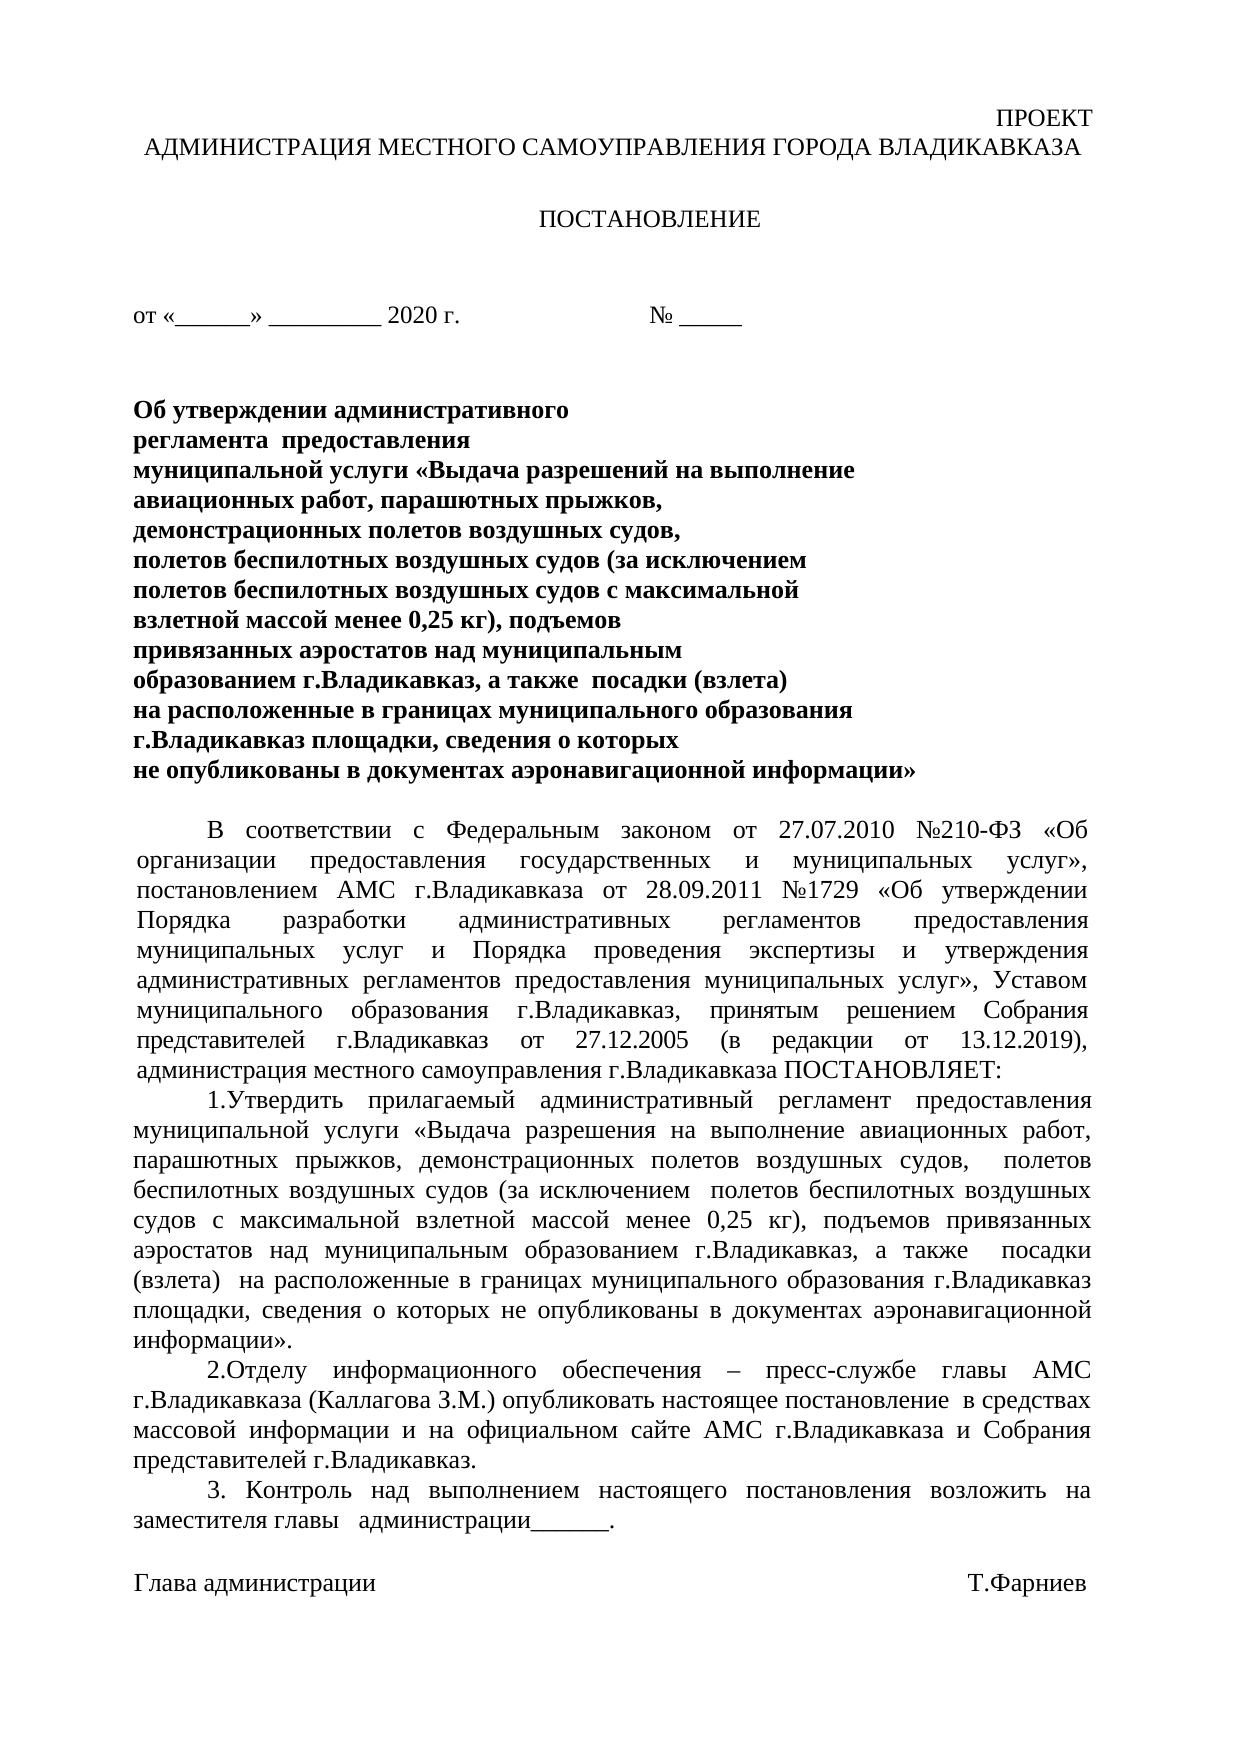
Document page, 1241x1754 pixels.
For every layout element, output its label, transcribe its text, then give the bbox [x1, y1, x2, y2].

text Глава администрации Т.Фарниев [133, 1564, 1093, 1598]
text не опубликованы в документах аэронавигационной информации» [133, 754, 1093, 784]
text от «______» _________ 2020 г. № _____ [133, 300, 1093, 329]
text г.Владикавказ площадки, сведения о которых [133, 724, 1093, 754]
text 2.Отделу информационного обеспечения – пресс-службе главы АМС г.Владикавказа (Каллагова З.М.) опубликовать настоящее постановление в средствах массовой информации и на официальном сайте АМС г.Владикавказа и Собрания представителей г.Владикавказ. [133, 1354, 1093, 1474]
text авиационных работ, парашютных прыжков, [133, 484, 1093, 514]
text ПОСТАНОВЛЕНИЕ [133, 204, 1093, 233]
text демонстрационных полетов воздушных судов, [133, 514, 1093, 544]
text полетов беспилотных воздушных судов с максимальной [133, 574, 1093, 604]
text В соответствии с Федеральным законом от 27.07.2010 №210-ФЗ «Об организации предоставления государственных и муниципальных услуг», постановлением АМС г.Владикавказа от 28.09.2011 №1729 «Об утверждении Порядка разработки административных регламентов предоставления муниципальных услуг и Порядка проведения экспертизы и утверждения административных регламентов предоставления муниципальных услуг», Уставом муниципального образования г.Владикавказ, принятым решением Собрания представителей г.Владикавказ от 27.12.2005 (в редакции от 13.12.2019), администрация местного самоуправления г.Владикавказа ПОСТАНОВЛЯЕТ: [136, 814, 1088, 1084]
text регламента предоставления [133, 424, 1093, 454]
text ПРОЕКТ [133, 103, 1093, 132]
text АДМИНИСТРАЦИЯ МЕСТНОГО САМОУПРАВЛЕНИЯ ГОРОДА ВЛАДИКАВКАЗА [133, 132, 1093, 161]
text 1.Утвердить прилагаемый административный регламент предоставления муниципальной услуги «Выдача разрешения на выполнение авиационных работ, парашютных прыжков, демонстрационных полетов воздушных судов, полетов беспилотных воздушных судов (за исключением полетов беспилотных воздушных судов с максимальной взлетной массой менее 0,25 кг), подъемов привязанных аэростатов над муниципальным образованием г.Владикавказ, а также посадки (взлета) на расположенные в границах муниципального образования г.Владикавказ площадки, сведения о которых не опубликованы в документах аэронавигационной информации». [133, 1084, 1093, 1354]
text полетов беспилотных воздушных судов (за исключением [133, 544, 1093, 574]
text привязанных аэростатов над муниципальным [133, 634, 1093, 664]
text 3. Контроль над выполнением настоящего постановления возложить на заместителя главы администрации______. [133, 1474, 1093, 1534]
text муниципальной услуги «Выдача разрешений на выполнение [133, 454, 1093, 484]
text на расположенные в границах муниципального образования [133, 694, 1093, 724]
text взлетной массой менее 0,25 кг), подъемов [133, 604, 1093, 634]
text образованием г.Владикавказ, а также посадки (взлета) [133, 664, 1093, 694]
text Об утверждении административного [133, 394, 1093, 424]
